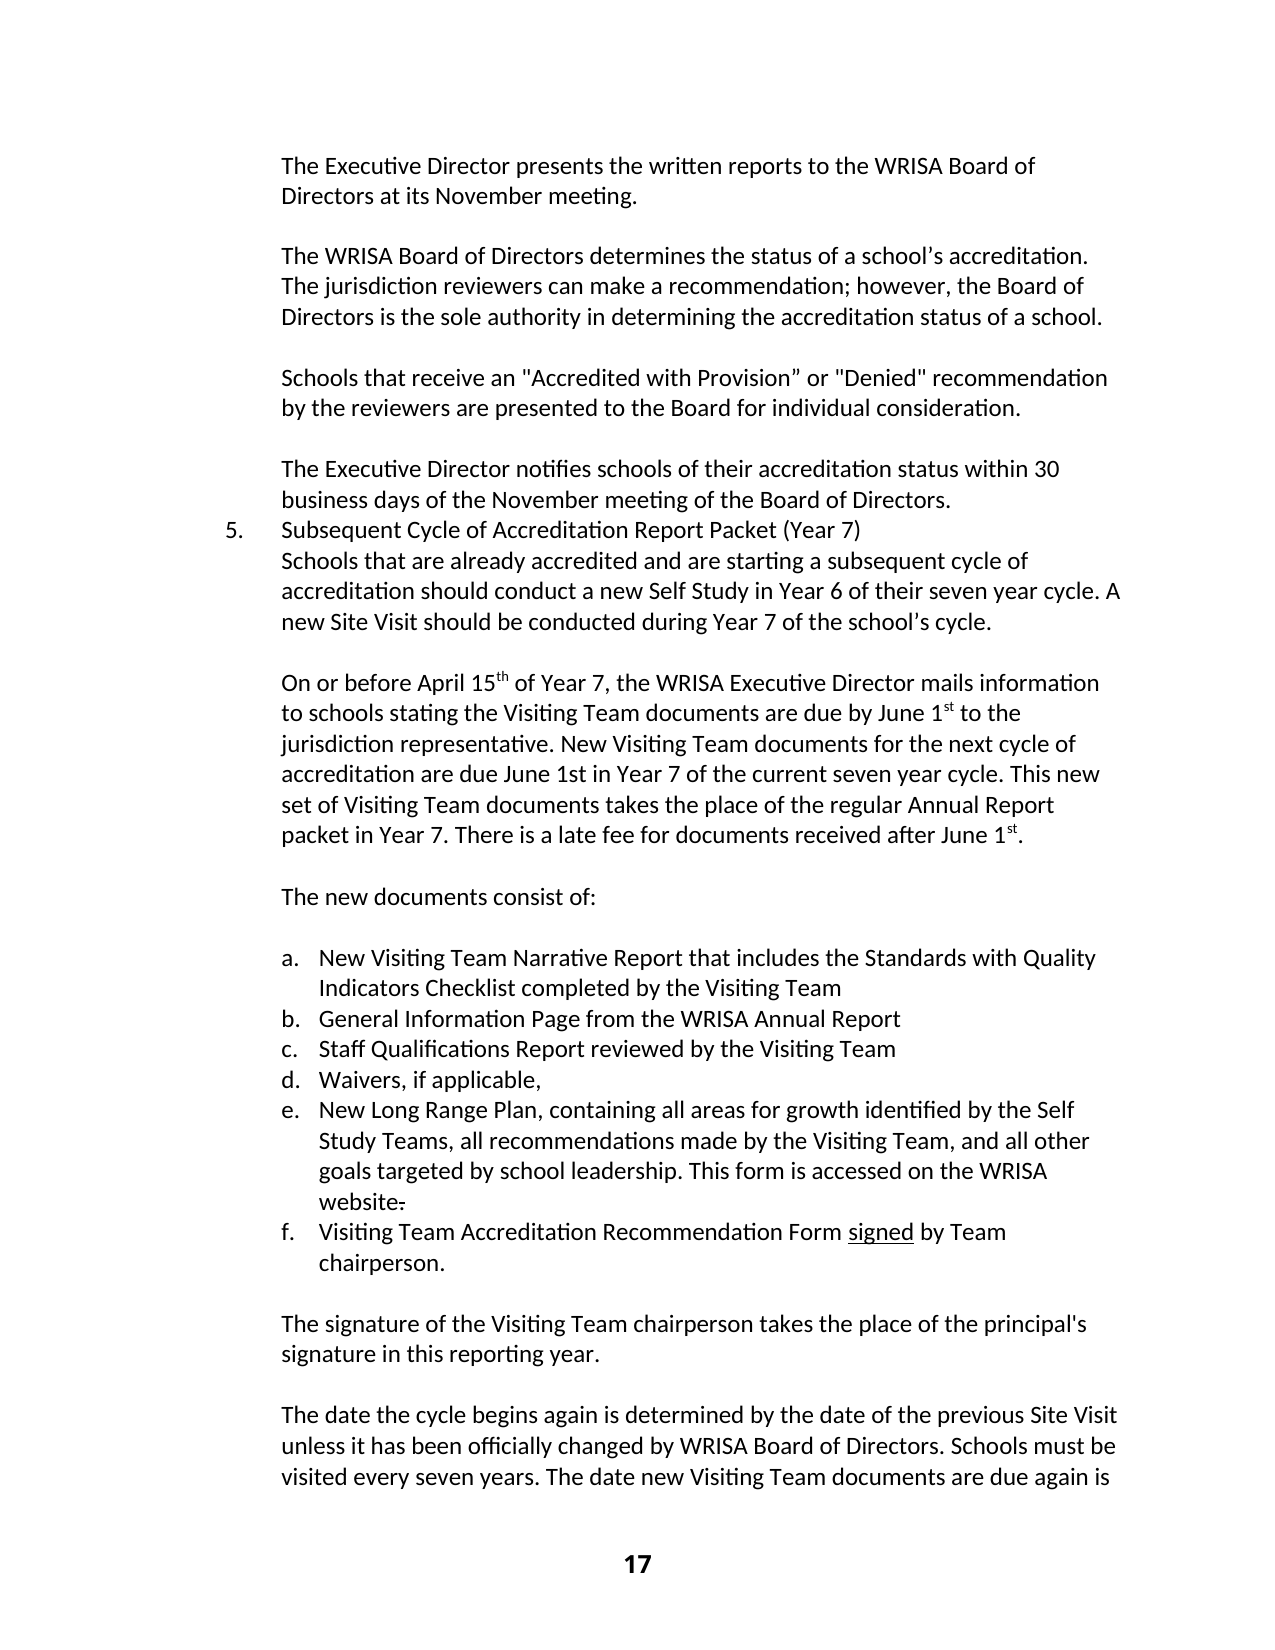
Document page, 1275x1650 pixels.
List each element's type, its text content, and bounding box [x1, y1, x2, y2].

list General Information Page from the WRISA Annual Report [281, 1003, 1125, 1033]
list Waivers, if applicable, [281, 1064, 1125, 1094]
list New Long Range Plan, containing all areas for growth identified by the Self Study Teams, all recommendations made by the Visiting Team, and all other goals targeted by school leadership. This form is accessed on the WRISA website. [281, 1094, 1125, 1216]
list Subsequent Cycle of Accreditation Report Packet (Year 7) [244, 514, 1125, 545]
text The Executive Director notifies schools of their accreditation status within 30 business days of the November meeting of the Board of Directors. [281, 453, 1125, 514]
text Schools that are already accredited and are starting a subsequent cycle of accreditation should conduct a new Self Study in Year 6 of their seven year cycle. A new Site Visit should be conducted during Year 7 of the school’s cycle. [281, 545, 1125, 637]
text On or before April 15th of Year 7, the WRISA Executive Director mails information to schools stating the Visiting Team documents are due by June 1st to the jurisdiction representative. New Visiting Team documents for the next cycle of accreditation are due June 1st in Year 7 of the current seven year cycle. This new set of Visiting Team documents takes the place of the regular Annual Report packet in Year 7. There is a late fee for documents received after June 1st. [281, 667, 1125, 850]
text The WRISA Board of Directors determines the status of a school’s accreditation. The jurisdiction reviewers can make a recommendation; however, the Board of Directors is the sole authority in determining the accreditation status of a school. [281, 240, 1125, 331]
text The signature of the Visiting Team chairperson takes the place of the principal's signature in this reporting year. [281, 1308, 1125, 1369]
list Staff Qualifications Report reviewed by the Visiting Team [281, 1033, 1125, 1064]
list New Visiting Team Narrative Report that includes the Standards with Quality Indicators Checklist completed by the Visiting Team [281, 942, 1125, 1003]
text The Executive Director presents the written reports to the WRISA Board of Directors at its November meeting. [281, 150, 1125, 211]
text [281, 1399, 1125, 1491]
text The new documents consist of: [281, 881, 1125, 911]
text Schools that receive an "Accredited with Provision” or "Denied" recommendation by the reviewers are presented to the Board for individual consideration. [281, 362, 1125, 423]
list Visiting Team Accreditation Recommendation Form signed by Team chairperson. [281, 1216, 1125, 1277]
